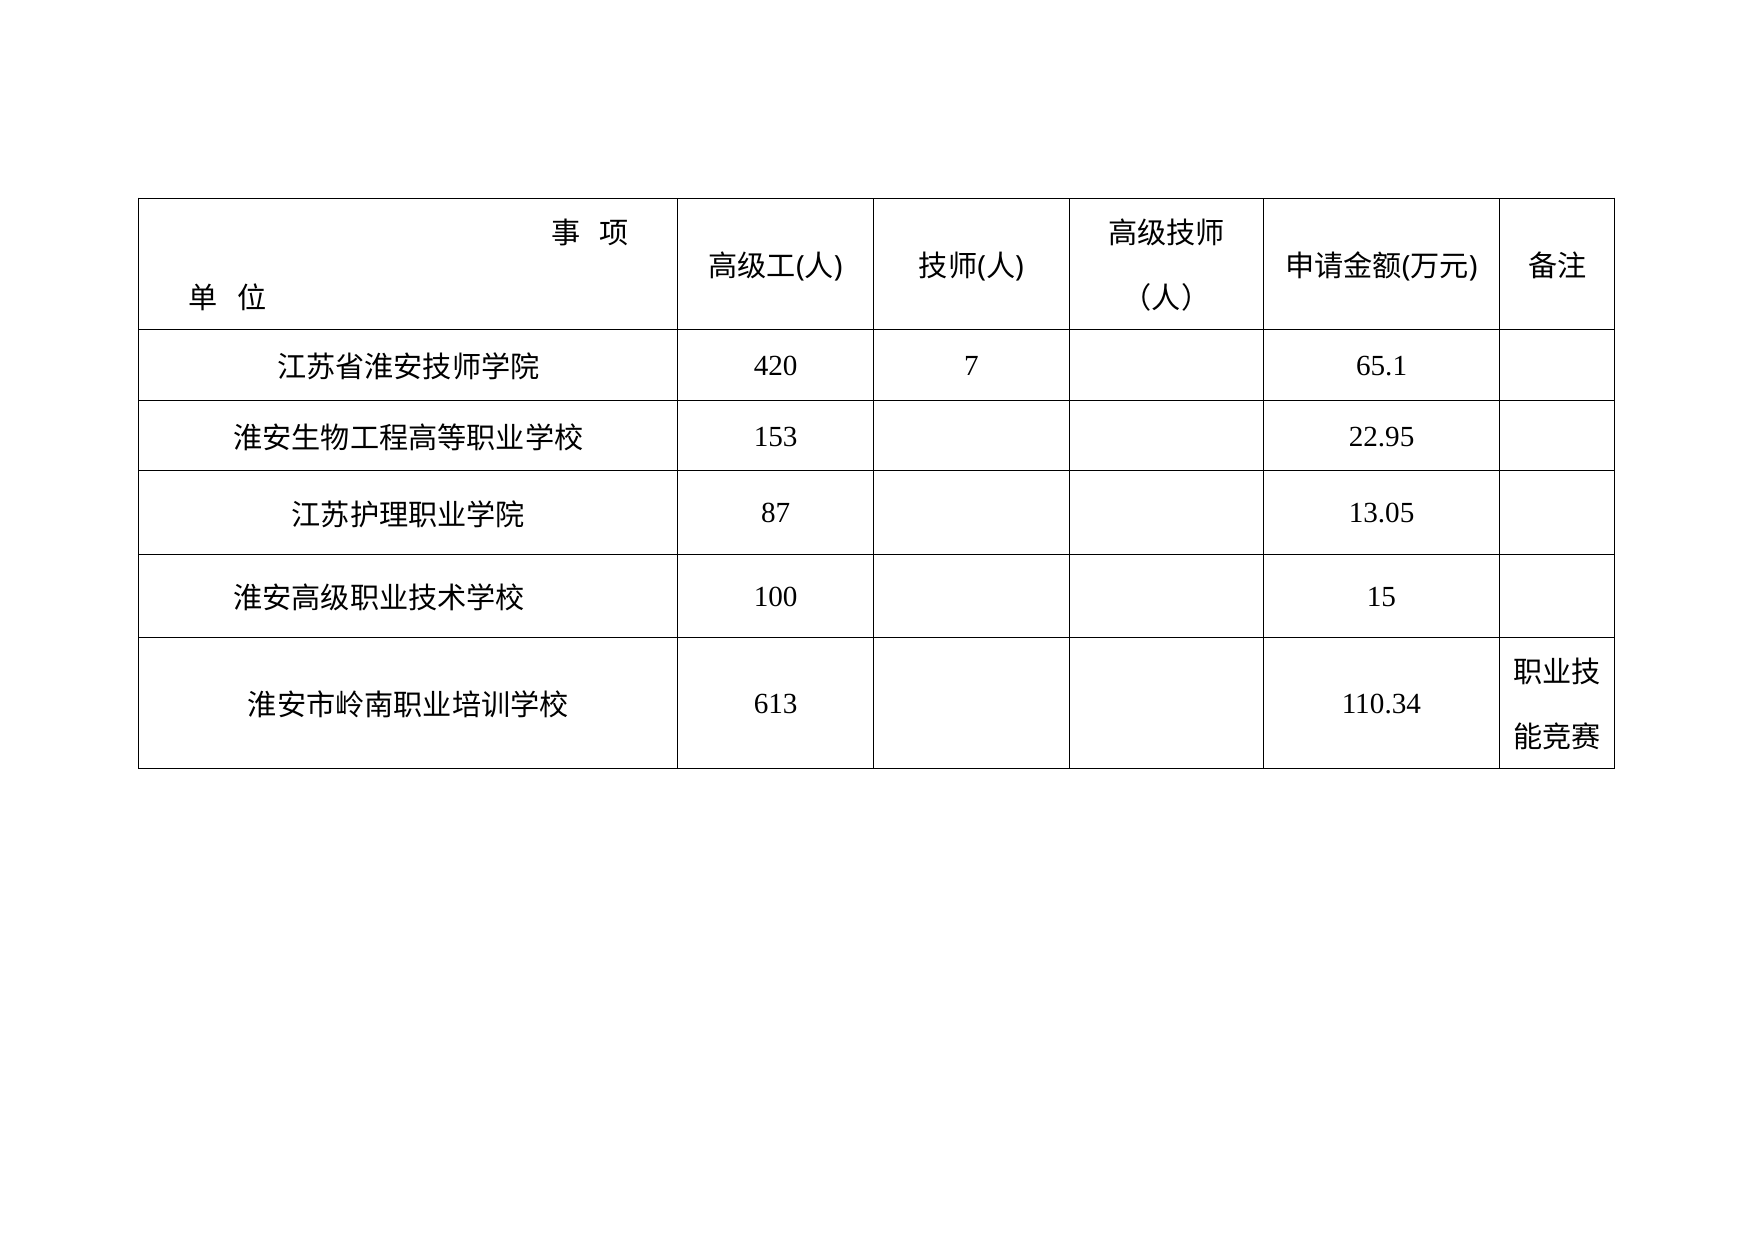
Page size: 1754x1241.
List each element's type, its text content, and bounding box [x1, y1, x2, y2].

table_cell 420 [678, 330, 873, 400]
table_cell 22.95 [1264, 401, 1499, 470]
table_cell [1500, 471, 1614, 553]
table_cell [874, 638, 1069, 768]
table_cell 87 [678, 471, 873, 553]
table_cell [1500, 330, 1614, 400]
table_cell 淮安生物工程高等职业学校 [139, 401, 677, 470]
table_header 高级技师（人） [1070, 199, 1263, 329]
table_cell [1500, 401, 1614, 470]
table_cell [874, 471, 1069, 553]
table_header 事 项 单 位 [139, 199, 677, 329]
table_cell [1070, 330, 1263, 400]
table_cell 7 [874, 330, 1069, 400]
table_cell 613 [678, 638, 873, 768]
table_cell [1500, 555, 1614, 637]
table_cell [874, 555, 1069, 637]
table_header 申请金额(万元) [1264, 199, 1499, 329]
table_cell 15 [1264, 555, 1499, 637]
table_cell 淮安市岭南职业培训学校 [139, 638, 677, 768]
table_header 备注 [1500, 199, 1614, 329]
table_cell 江苏护理职业学院 [139, 471, 677, 553]
table_cell [874, 401, 1069, 470]
table_cell [1070, 638, 1263, 768]
table_cell 65.1 [1264, 330, 1499, 400]
table_cell 淮安高级职业技术学校 [139, 555, 677, 637]
table_cell [1070, 401, 1263, 470]
table_cell 江苏省淮安技师学院 [139, 330, 677, 400]
table_cell [1070, 471, 1263, 553]
table_header 技师(人) [874, 199, 1069, 329]
table_cell 13.05 [1264, 471, 1499, 553]
table_header 高级工(人) [678, 199, 873, 329]
table_cell 职业技能竞赛 [1500, 638, 1614, 768]
table_cell 110.34 [1264, 638, 1499, 768]
table_cell 100 [678, 555, 873, 637]
table_cell 153 [678, 401, 873, 470]
table_cell [1070, 555, 1263, 637]
